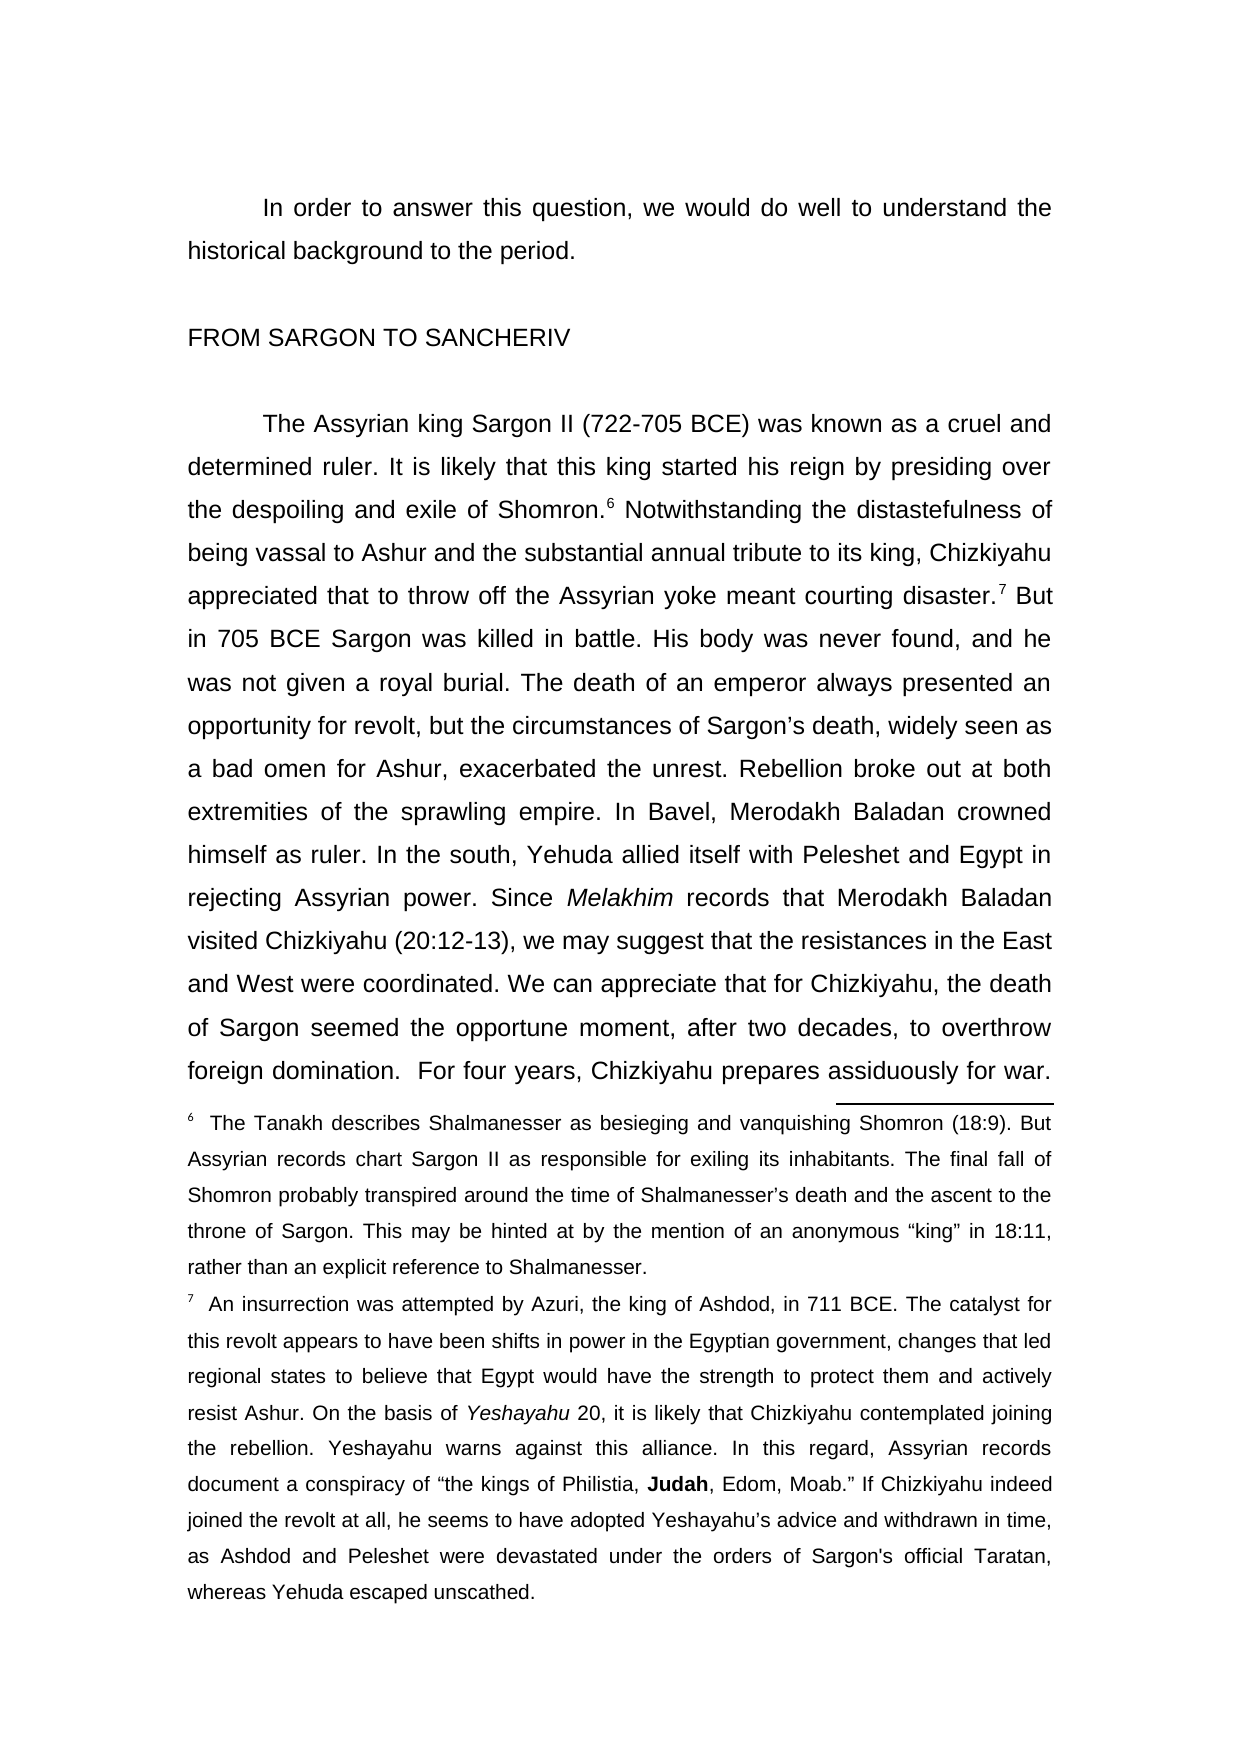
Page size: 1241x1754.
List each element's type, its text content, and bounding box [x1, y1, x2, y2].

text The Assyrian king Sargon II (722-705 BCE) was known as a cruel and determined ruler. It is likely that this king started his reign by presiding over the despoiling and exile of Shomron. Notwithstanding the distastefulness of being vassal to Ashur and the substantial annual tribute to its king, Chizkiyahu appreciated that to throw off the Assyrian yoke meant courting disaster. But in 705 BCE Sargon was killed in battle. His body was never found, and he was not given a royal burial. The death of an emperor always presented an opportunity for revolt, but the circumstances of Sargon’s death, widely seen as a bad omen for Ashur, exacerbated the unrest. Rebellion broke out at both extremities of the sprawling empire. In Bavel, Merodakh Baladan crowned himself as ruler. In the south, Yehuda allied itself with Peleshet and Egypt in rejecting Assyrian power. Since Melakhim records that Merodakh Baladan visited Chizkiyahu (20:12-13), we may suggest that the resistances in the East and West were coordinated. We can appreciate that for Chizkiyahu, the death of Sargon seemed the opportune moment, after two decades, to overthrow foreign domination. For four years, Chizkiyahu prepares assiduously for war. He carves a magnificent water tunnel through the bedrock, a marvel of ancient engineering, rerouting the waters of the Gichon spring away from the exposed outer wall of the city, into the center of Jerusalem. The city walls are raised and fortified, arms and foodstuffs are stockpiled, the army trained. [187, 409, 1053, 1084]
text In order to answer this question, we would do well to understand the historical background to the period. [187, 193, 1053, 265]
text FROM SARGON TO SANCHERIV [187, 322, 1053, 351]
